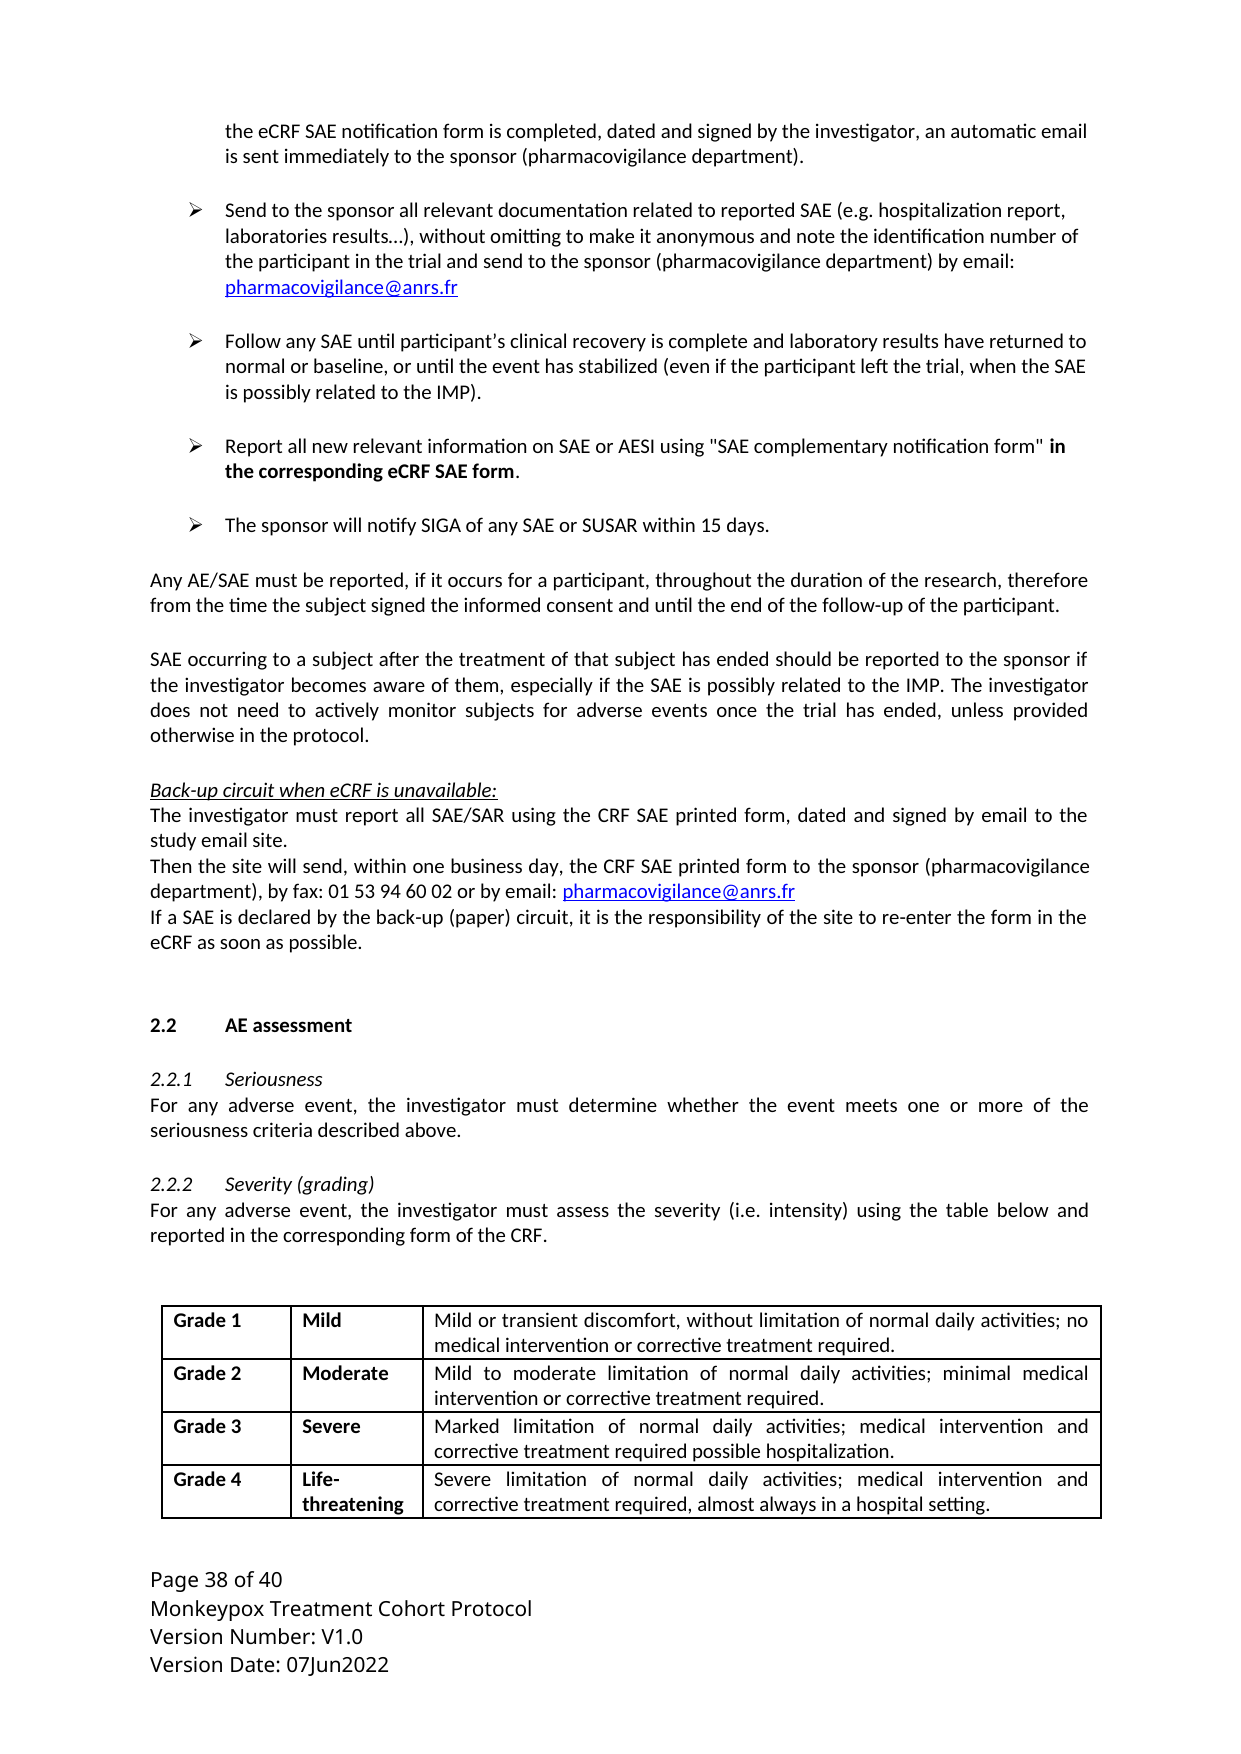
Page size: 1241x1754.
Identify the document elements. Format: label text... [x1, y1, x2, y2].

table_cell Grade 2 [163, 1360, 290, 1411]
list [187, 118, 1090, 169]
table_cell Moderate [292, 1360, 422, 1411]
table_cell Grade 4 [163, 1466, 290, 1517]
table_cell Grade 3 [163, 1413, 290, 1464]
list Send to the sponsor all relevant documentation related to reported SAE (e.g. hospitalization report, laboratories results…), without omitting to make it anonymous and note the identification number of the participant in the trial and send to the sponsor (pharmacovigilance department) by email: pharmacovigilance@anrs.fr [187, 198, 1090, 299]
table_header Grade 1 [163, 1307, 290, 1358]
text For any adverse event, the investigator must assess the severity (i.e. intensity) using the table below and reported in the corresponding form of the CRF. [150, 1197, 1090, 1248]
text 2.2.1 Seriousness [150, 1066, 1090, 1092]
text Back-up circuit when eCRF is unavailable: [150, 777, 1090, 802]
text Any AE/SAE must be reported, if it occurs for a participant, throughout the duration of the research, therefore from the time the subject signed the informed consent and until the end of the follow-up of the participant. [150, 567, 1090, 618]
text 2.2 AE assessment [150, 1012, 1090, 1038]
table_cell Mild to moderate limitation of normal daily activities; minimal medical intervention or corrective treatment required. [424, 1360, 1100, 1411]
table_header Mild [292, 1307, 422, 1358]
list Report all new relevant information on SAE or AESI using "SAE complementary notification form" in the corresponding eCRF SAE form. [187, 433, 1090, 484]
text SAE occurring to a subject after the treatment of that subject has ended should be reported to the sponsor if the investigator becomes aware of them, especially if the SAE is possibly related to the IMP. The investigator does not need to actively monitor subjects for adverse events once the trial has ended, unless provided otherwise in the protocol. [150, 646, 1090, 748]
text If a SAE is declared by the back-up (paper) circuit, it is the responsibility of the site to re-enter the form in the eCRF as soon as possible. [150, 904, 1090, 955]
list Follow any SAE until participant’s clinical recovery is complete and laboratory results have returned to normal or baseline, or until the event has stabilized (even if the participant left the trial, when the SAE is possibly related to the IMP). [187, 328, 1090, 404]
table_cell Marked limitation of normal daily activities; medical intervention and corrective treatment required possible hospitalization. [424, 1413, 1100, 1464]
table_cell Severe [292, 1413, 422, 1464]
text 2.2.2 Severity (grading) [150, 1171, 1090, 1197]
table_cell Severe limitation of normal daily activities; medical intervention and corrective treatment required, almost always in a hospital setting. [424, 1466, 1100, 1517]
list The sponsor will notify SIGA of any SAE or SUSAR within 15 days. [187, 513, 1090, 538]
table_cell Life-threatening [292, 1466, 422, 1517]
text Then the site will send, within one business day, the CRF SAE printed form to the sponsor (pharmacovigilance department), by fax: 01 53 94 60 02 or by email: pharmacovigilance@anrs.fr [150, 853, 1090, 904]
table_header Mild or transient discomfort, without limitation of normal daily activities; no medical intervention or corrective treatment required. [424, 1307, 1100, 1358]
text The investigator must report all SAE/SAR using the CRF SAE printed form, dated and signed by email to the study email site. [150, 802, 1090, 853]
text For any adverse event, the investigator must determine whether the event meets one or more of the seriousness criteria described above. [150, 1092, 1090, 1143]
